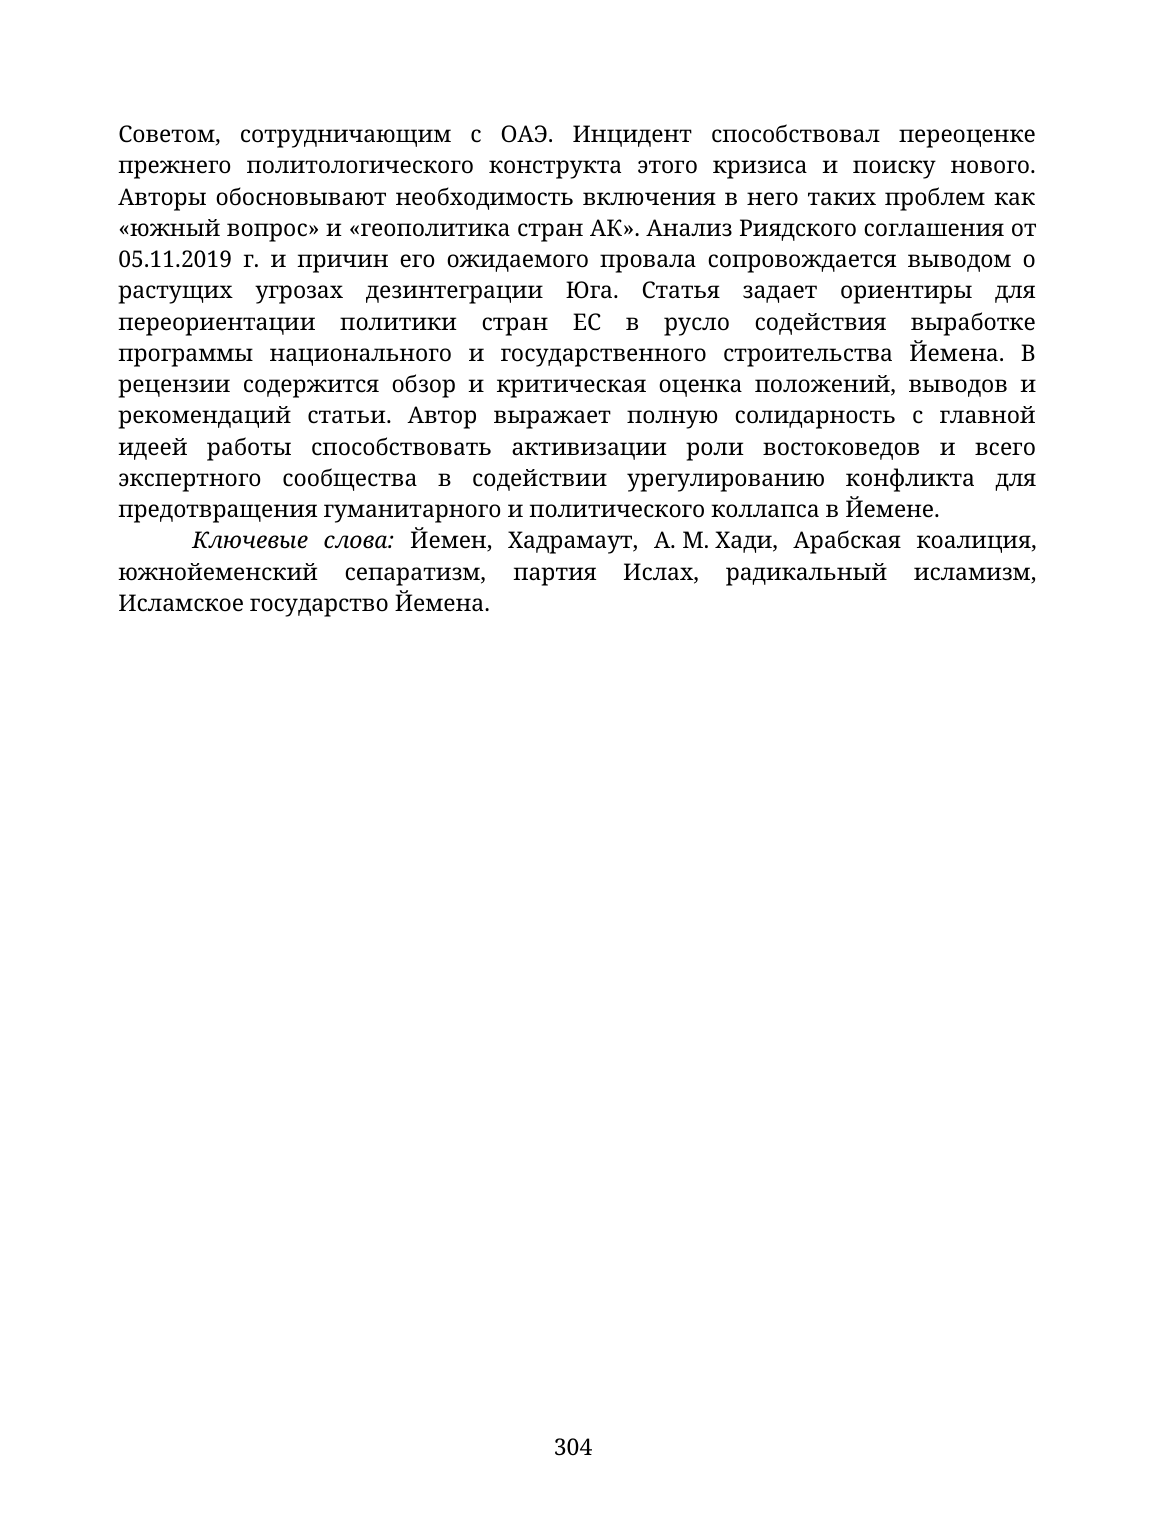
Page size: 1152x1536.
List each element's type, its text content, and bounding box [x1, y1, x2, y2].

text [118, 118, 1037, 524]
text Ключевые слова: Йемен, Хадрамаут, А. М. Хади, Арабская коалиция, южнойеменский сепаратизм, партия Ислах, радикальный исламизм, Исламское государство Йемена. [118, 524, 1037, 618]
